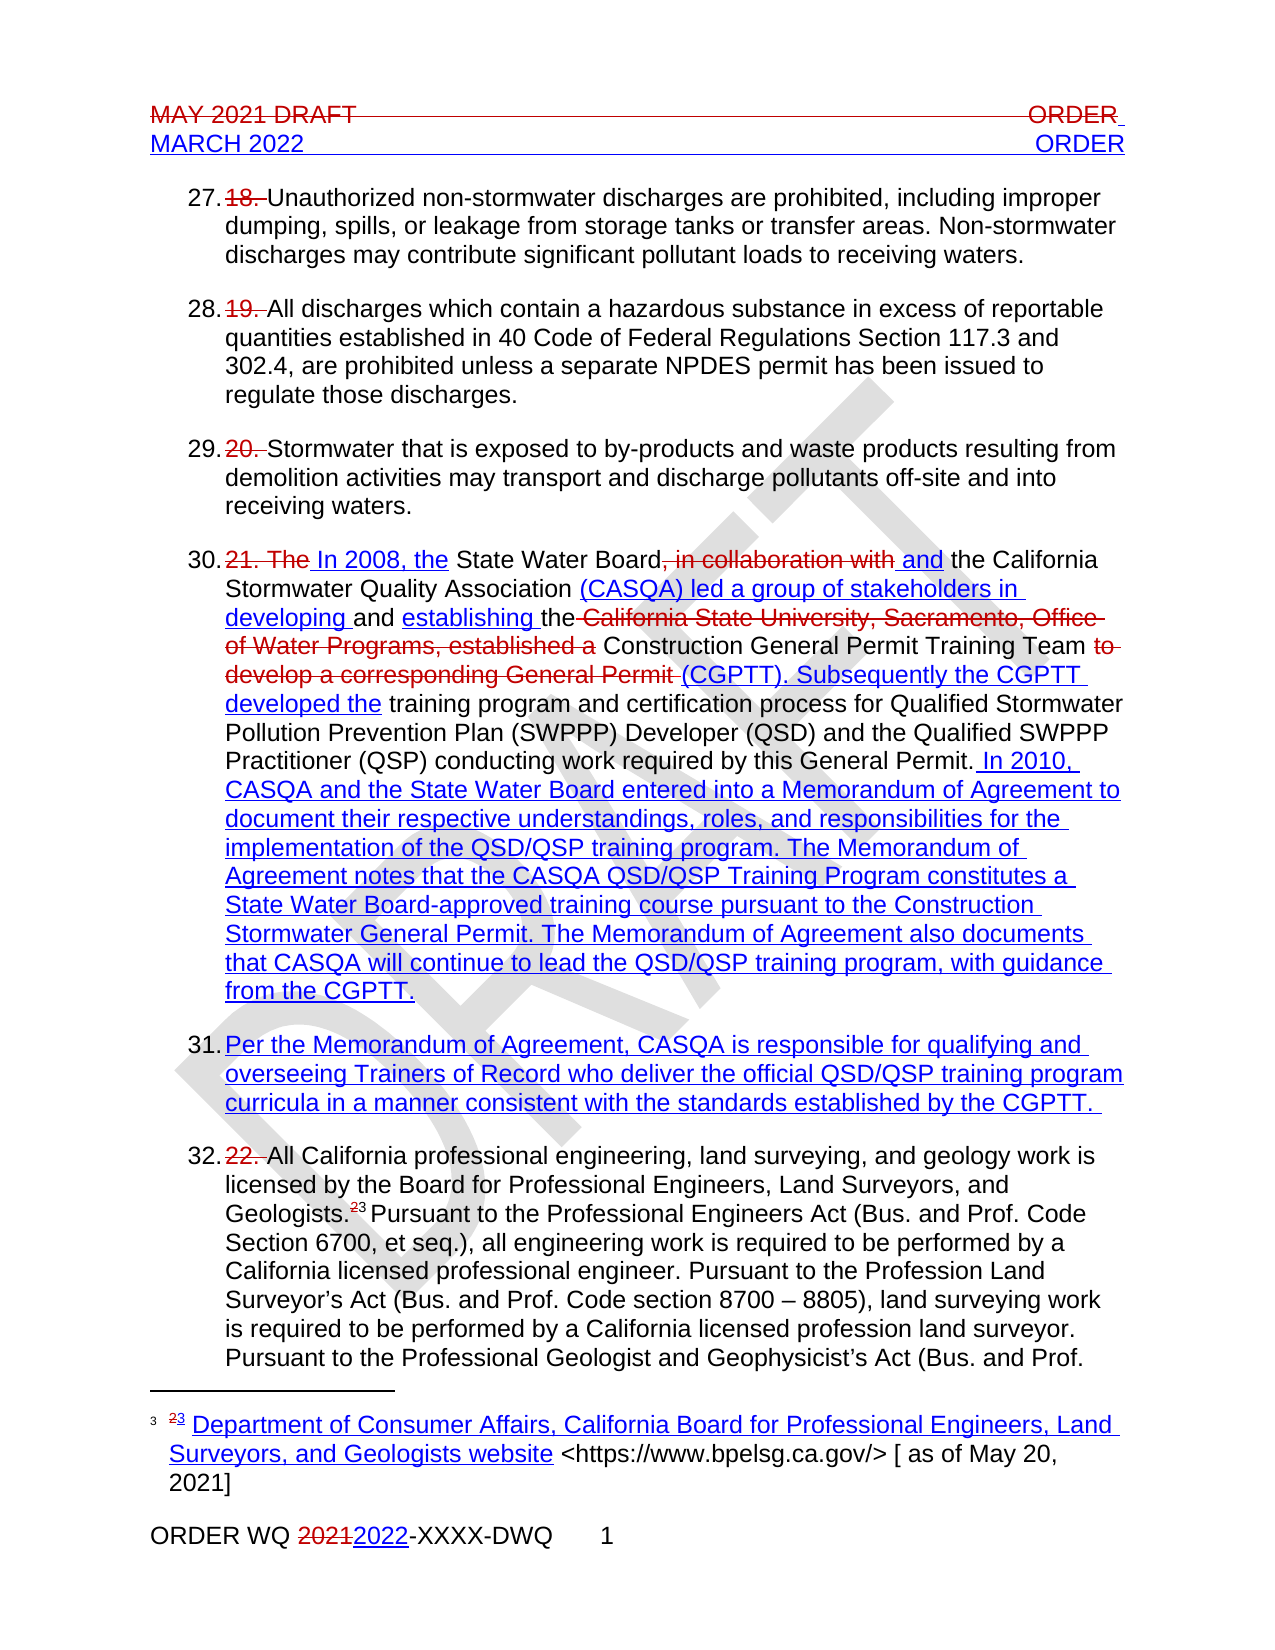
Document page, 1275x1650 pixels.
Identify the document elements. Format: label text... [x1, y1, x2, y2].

list Per the Memorandum of Agreement, CASQA is responsible for qualifying and overseeing Trainers of Record who deliver the official QSD/QSP training program curricula in a manner consistent with the standards established by the CGPTT. [187, 1030, 1125, 1116]
list 20. Stormwater that is exposed to by-products and waste products resulting from demolition activities may transport and discharge pollutants off-site and into receiving waters. [187, 434, 1125, 520]
list 18. Unauthorized non-stormwater discharges are prohibited, including improper dumping, spills, or leakage from storage tanks or transfer areas. Non-stormwater discharges may contribute significant pollutant loads to receiving waters. [187, 182, 1125, 269]
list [187, 1141, 1125, 1371]
list 21. The In 2008, the State Water Board, in collaboration with and the California Stormwater Quality Association (CASQA) led a group of stakeholders in developing and establishing the California State University, Sacramento, Office of Water Programs, established a Construction General Permit Training Team to develop a corresponding General Permit (CGPTT). Subsequently the CGPTT developed the training program and certification process for Qualified Stormwater Pollution Prevention Plan (SWPPP) Developer (QSD) and the Qualified SWPPP Practitioner (QSP) conducting work required by this General Permit. In 2010, CASQA and the State Water Board entered into a Memorandum of Agreement to document their respective understandings, roles, and responsibilities for the implementation of the QSD/QSP training program. The Memorandum of Agreement notes that the CASQA QSD/QSP Training Program constitutes a State Water Board-approved training course pursuant to the Construction Stormwater General Permit. The Memorandum of Agreement also documents that CASQA will continue to lead the QSD/QSP training program, with guidance from the CGPTT. [187, 545, 1125, 1005]
list 19. All discharges which contain a hazardous substance in excess of reportable quantities established in 40 Code of Federal Regulations Section 117.3 and 302.4, are prohibited unless a separate NPDES permit has been issued to regulate those discharges. [187, 294, 1125, 409]
